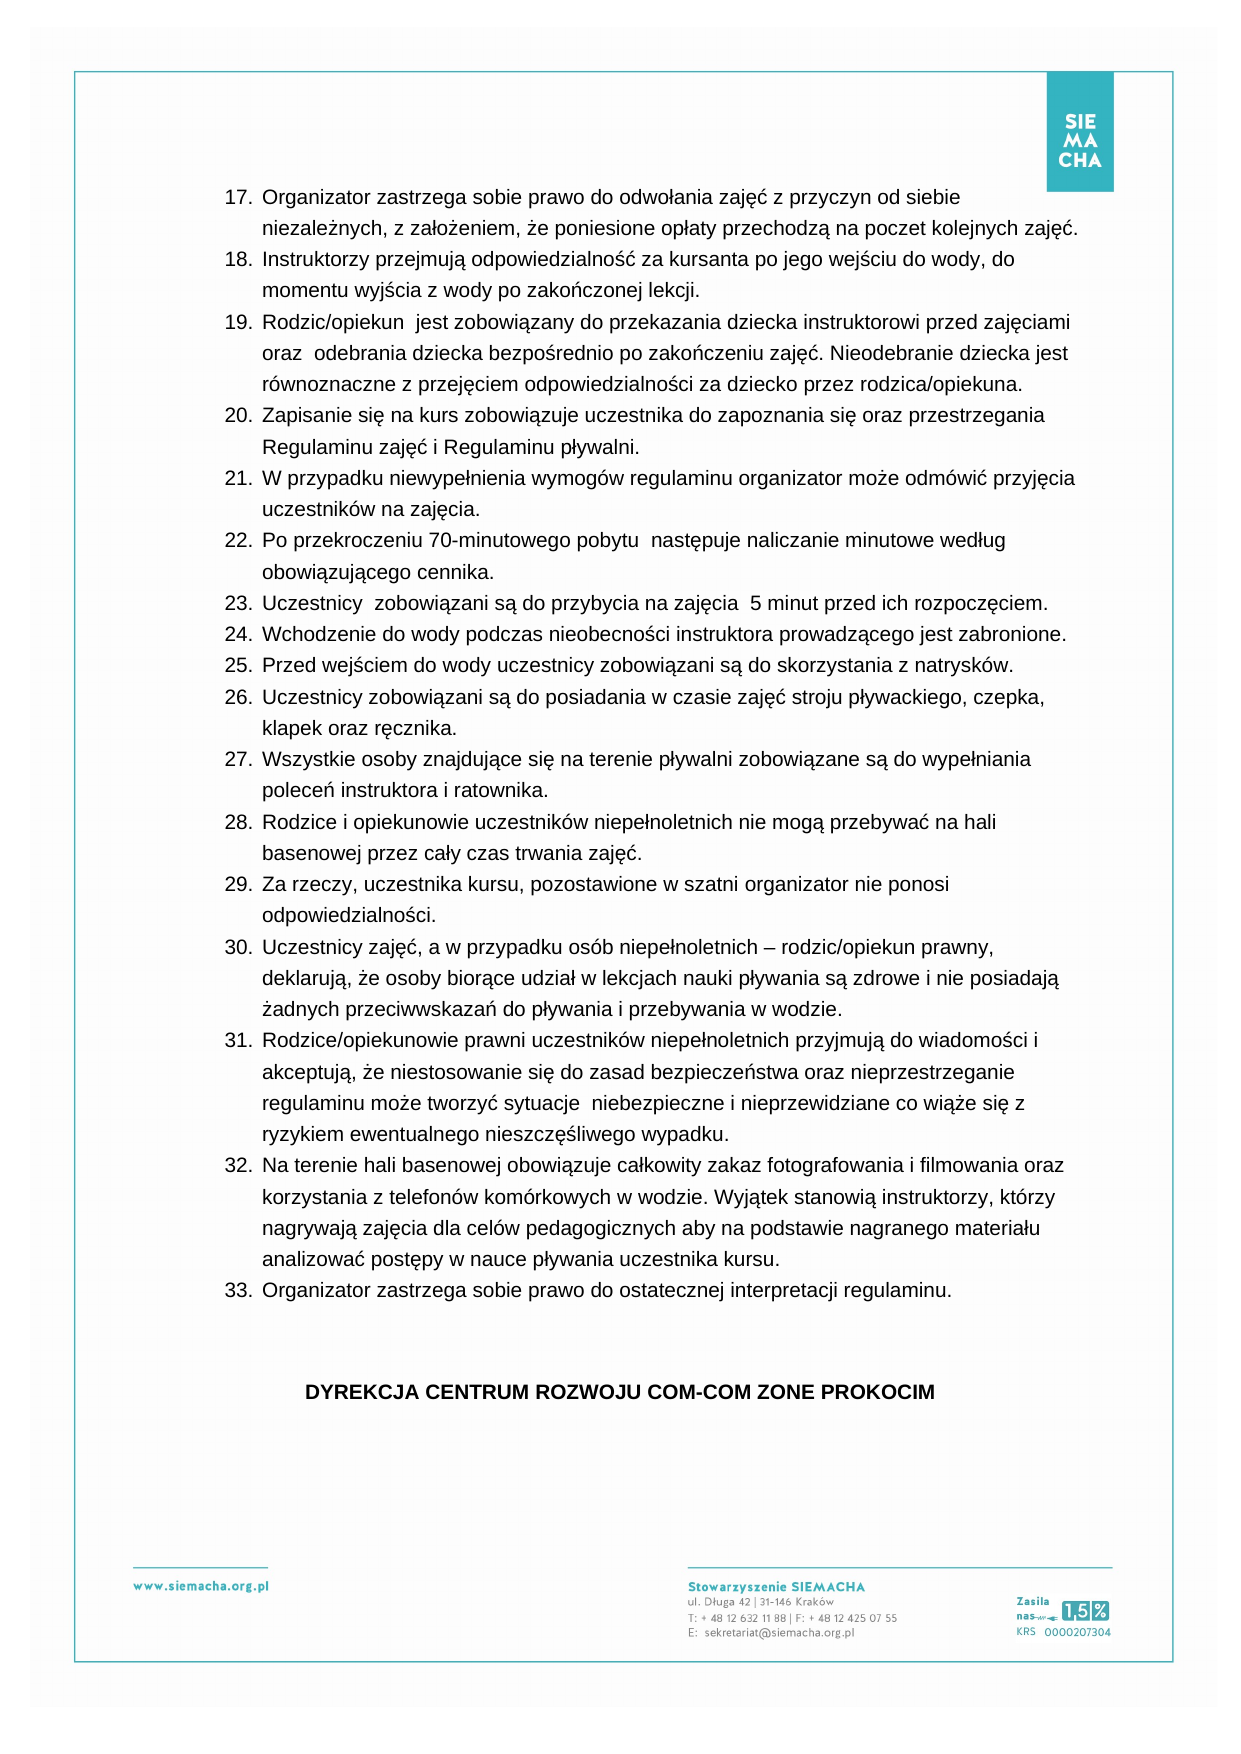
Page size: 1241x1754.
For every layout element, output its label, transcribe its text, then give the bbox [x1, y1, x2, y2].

list Na terenie hali basenowej obowiązuje całkowity zakaz fotografowania i filmowania oraz korzystania z telefonów komórkowych w wodzie. Wyjątek stanowią instruktorzy, którzy nagrywają zajęcia dla celów pedagogicznych aby na podstawie nagranego materiału analizować postępy w nauce pływania uczestnika kursu. [224, 1146, 1092, 1271]
list Przed wejściem do wody uczestnicy zobowiązani są do skorzystania z natrysków. [224, 646, 1092, 677]
list Uczestnicy zobowiązani są do przybycia na zajęcia 5 minut przed ich rozpoczęciem. [224, 583, 1092, 615]
list Instruktorzy przejmują odpowiedzialność za kursanta po jego wejściu do wody, do momentu wyjścia z wody po zakończonej lekcji. [224, 240, 1092, 302]
list Po przekroczeniu 70-minutowego pobytu następuje naliczanie minutowe według obowiązującego cennika. [224, 521, 1092, 583]
list Rodzice i opiekunowie uczestników niepełnoletnich nie mogą przebywać na hali basenowej przez cały czas trwania zajęć. [224, 802, 1092, 865]
list Organizator zastrzega sobie prawo do ostatecznej interpretacji regulaminu. [224, 1271, 1092, 1302]
list Rodzic/opiekun jest zobowiązany do przekazania dziecka instruktorowi przed zajęciami oraz odebrania dziecka bezpośrednio po zakończeniu zajęć. Nieodebranie dziecka jest równoznaczne z przejęciem odpowiedzialności za dziecko przez rodzica/opiekuna. [224, 302, 1092, 396]
list Wszystkie osoby znajdujące się na terenie pływalni zobowiązane są do wypełniania poleceń instruktora i ratownika. [224, 740, 1092, 802]
list Za rzeczy, uczestnika kursu, pozostawione w szatni organizator nie ponosi odpowiedzialności. [224, 865, 1092, 927]
list W przypadku niewypełnienia wymogów regulaminu organizator może odmówić przyjęcia uczestników na zajęcia. [224, 458, 1092, 521]
text DYREKCJA CENTRUM ROZWOJU COM-COM ZONE PROKOCIM [148, 1380, 1092, 1404]
list Rodzice/opiekunowie prawni uczestników niepełnoletnich przyjmują do wiadomości i akceptują, że niestosowanie się do zasad bezpieczeństwa oraz nieprzestrzeganie regulaminu może tworzyć sytuacje niebezpieczne i nieprzewidziane co wiąże się z ryzykiem ewentualnego nieszczęśliwego wypadku. [224, 1021, 1092, 1146]
picture [29, 27, 1218, 1707]
list Organizator zastrzega sobie prawo do odwołania zajęć z przyczyn od siebie niezależnych, z założeniem, że poniesione opłaty przechodzą na poczet kolejnych zajęć. [224, 177, 1092, 240]
list Wchodzenie do wody podczas nieobecności instruktora prowadzącego jest zabronione. [224, 615, 1092, 646]
list Uczestnicy zobowiązani są do posiadania w czasie zajęć stroju pływackiego, czepka, klapek oraz ręcznika. [224, 677, 1092, 740]
list Zapisanie się na kurs zobowiązuje uczestnika do zapoznania się oraz przestrzegania Regulaminu zajęć i Regulaminu pływalni. [224, 396, 1092, 458]
list Uczestnicy zajęć, a w przypadku osób niepełnoletnich – rodzic/opiekun prawny, deklarują, że osoby biorące udział w lekcjach nauki pływania są zdrowe i nie posiadają żadnych przeciwwskazań do pływania i przebywania w wodzie. [224, 927, 1092, 1021]
